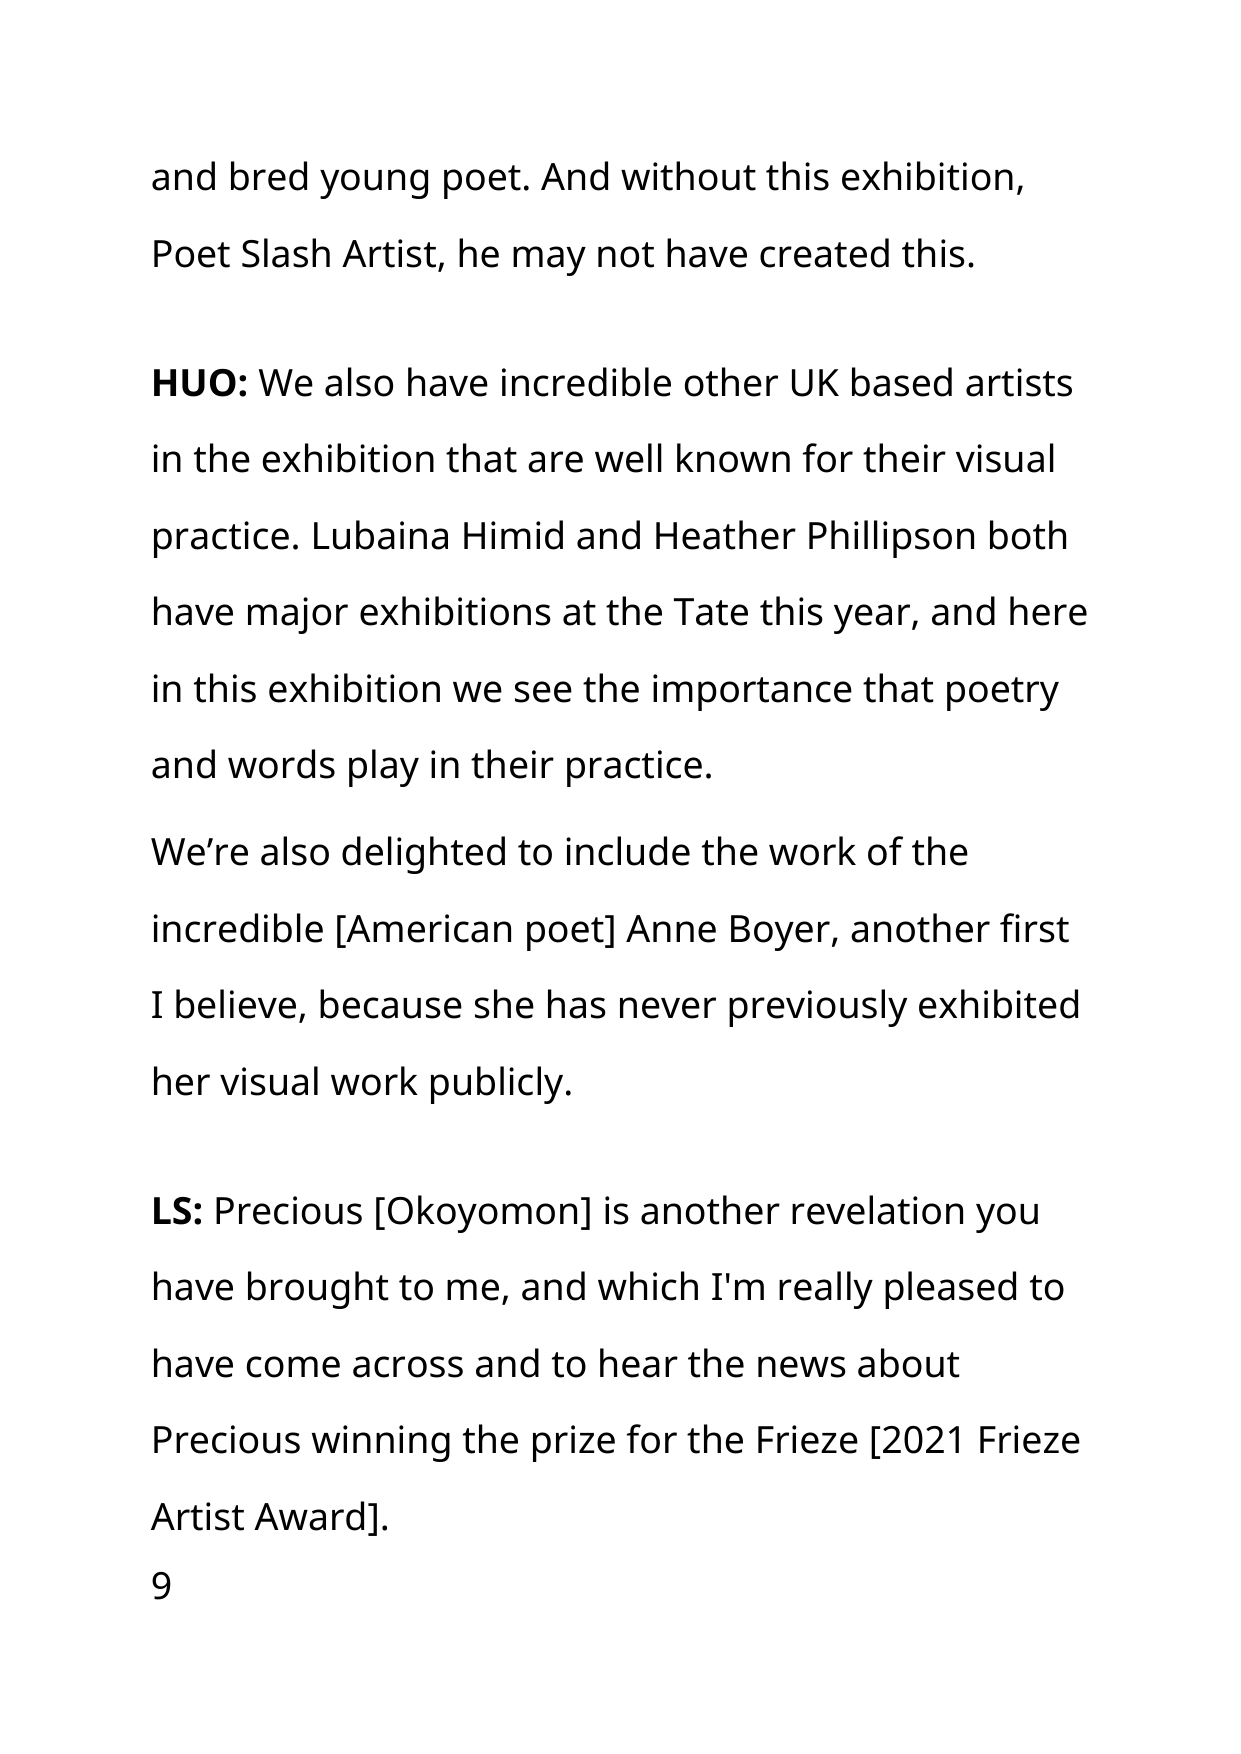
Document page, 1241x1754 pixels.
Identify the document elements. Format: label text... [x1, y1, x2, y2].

text LS: Precious [Okoyomon] is another revelation you have brought to me, and which I'm really pleased to have come across and to hear the news about Precious winning the prize for the Frieze [2021 Frieze Artist Award]. [151, 1184, 1089, 1541]
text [151, 151, 1089, 278]
text We’re also delighted to include the work of the incredible [American poet] Anne Boyer, another first I believe, because she has never previously exhibited her visual work publicly. [151, 826, 1089, 1106]
text HUO: We also have incredible other UK based artists in the exhibition that are well known for their visual practice. Lubaina Himid and Heather Phillipson both have major exhibitions at the Tate this year, and here in this exhibition we see the importance that poetry and words play in their practice. [151, 356, 1089, 790]
